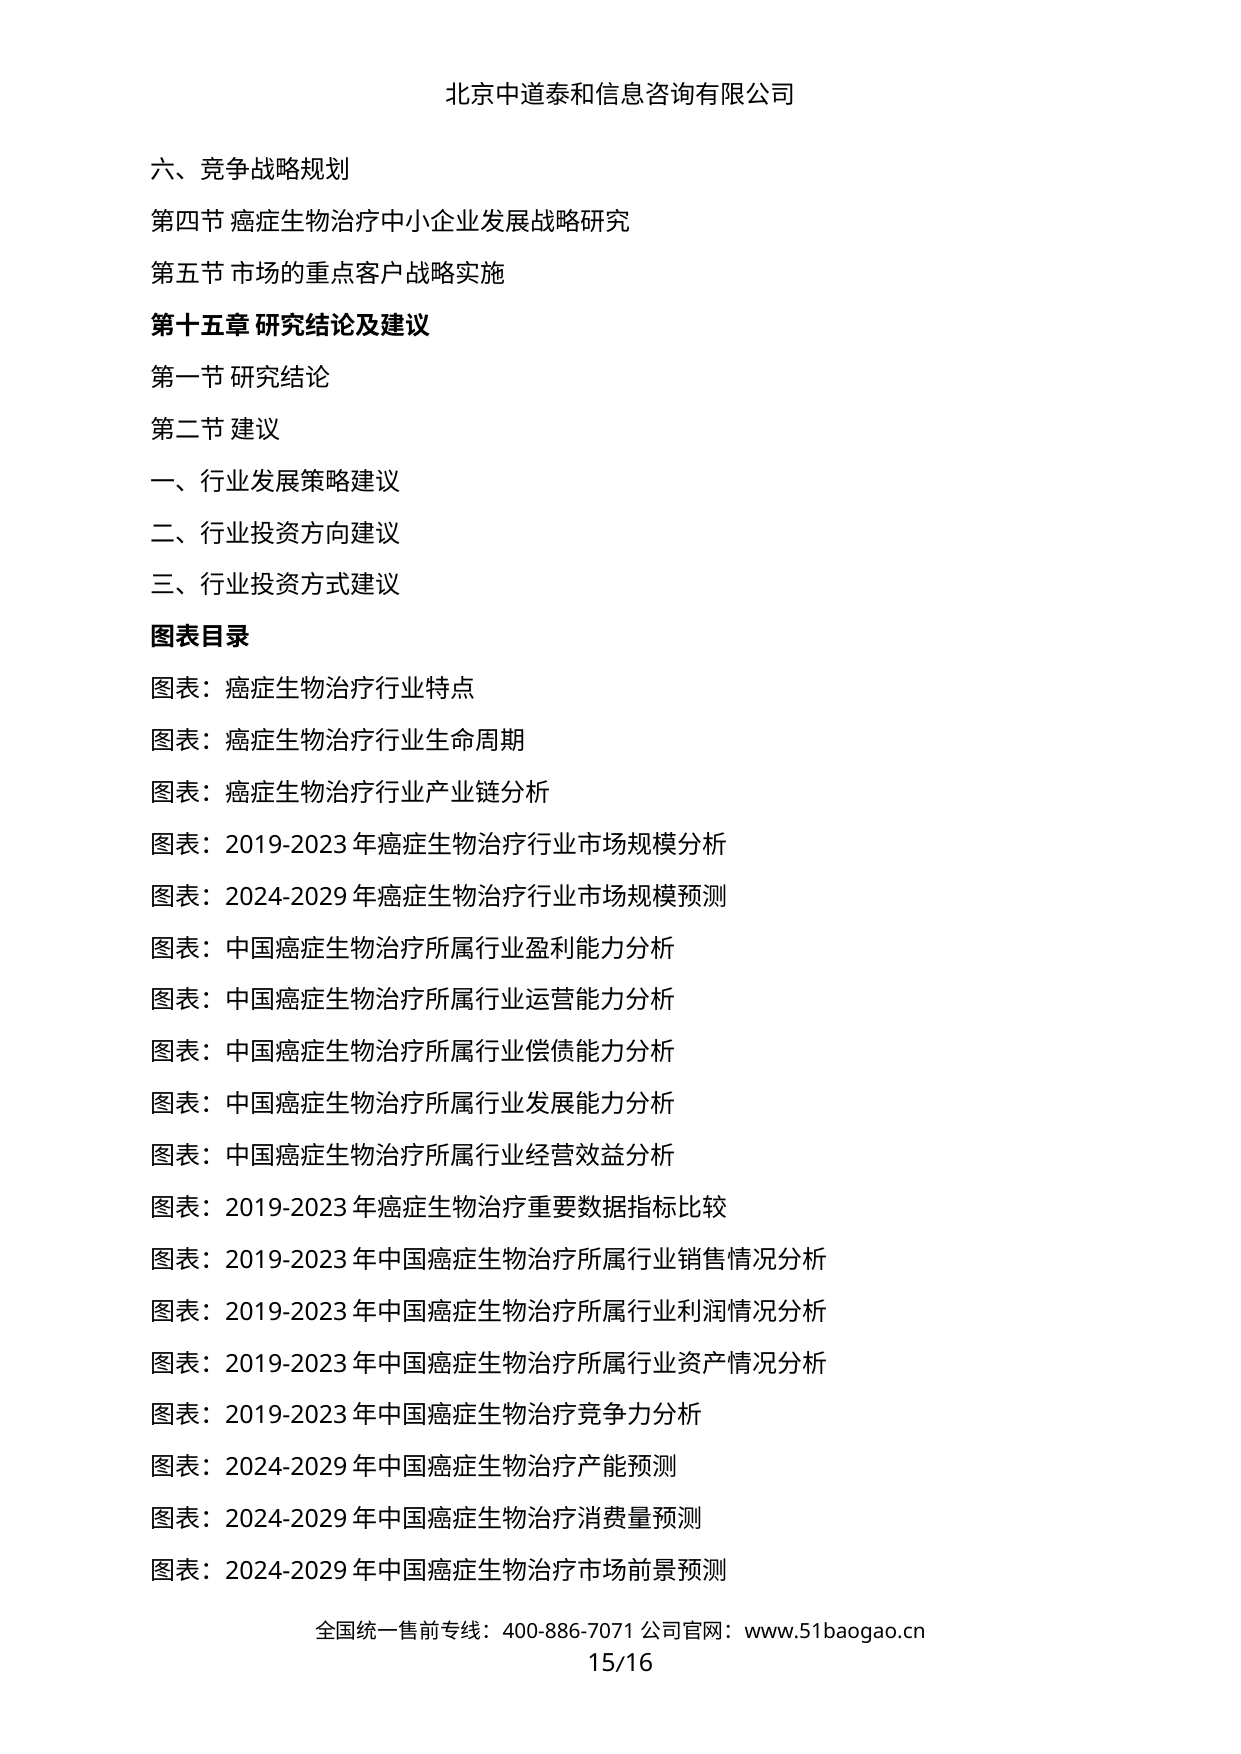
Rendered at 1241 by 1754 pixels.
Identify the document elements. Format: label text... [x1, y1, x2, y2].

text 图表：中国癌症生物治疗所属行业盈利能力分析 [150, 928, 1090, 964]
text 图表：2019-2023年癌症生物治疗行业市场规模分析 [150, 824, 1090, 861]
text 第十五章 研究结论及建议 [150, 306, 1090, 342]
text 图表：中国癌症生物治疗所属行业经营效益分析 [150, 1136, 1090, 1172]
text 第五节 市场的重点客户战略实施 [150, 254, 1090, 290]
text 图表：癌症生物治疗行业特点 [150, 669, 1090, 705]
text 图表：2019-2023年中国癌症生物治疗所属行业销售情况分析 [150, 1239, 1090, 1276]
text 一、行业发展策略建议 [150, 461, 1090, 497]
text 图表：2024-2029年中国癌症生物治疗产能预测 [150, 1447, 1090, 1483]
text 六、竞争战略规划 [150, 150, 1090, 186]
text 图表：2019-2023年中国癌症生物治疗所属行业资产情况分析 [150, 1343, 1090, 1379]
text 图表目录 [150, 617, 1090, 653]
text 图表：2024-2029年中国癌症生物治疗消费量预测 [150, 1499, 1090, 1535]
text 图表：2019-2023年中国癌症生物治疗竞争力分析 [150, 1395, 1090, 1431]
text 图表：2019-2023年中国癌症生物治疗所属行业利润情况分析 [150, 1291, 1090, 1327]
text 二、行业投资方向建议 [150, 513, 1090, 549]
text 图表：中国癌症生物治疗所属行业运营能力分析 [150, 980, 1090, 1016]
text 图表：2024-2029年中国癌症生物治疗市场前景预测 [150, 1551, 1090, 1587]
text 图表：2024-2029年癌症生物治疗行业市场规模预测 [150, 876, 1090, 912]
text 图表：2019-2023年癌症生物治疗重要数据指标比较 [150, 1187, 1090, 1224]
text 第四节 癌症生物治疗中小企业发展战略研究 [150, 202, 1090, 238]
text 图表：中国癌症生物治疗所属行业偿债能力分析 [150, 1032, 1090, 1068]
text 第一节 研究结论 [150, 357, 1090, 394]
text 第二节 建议 [150, 409, 1090, 446]
text 图表：癌症生物治疗行业产业链分析 [150, 772, 1090, 809]
text 三、行业投资方式建议 [150, 565, 1090, 601]
text 图表：中国癌症生物治疗所属行业发展能力分析 [150, 1084, 1090, 1120]
text 图表：癌症生物治疗行业生命周期 [150, 721, 1090, 757]
